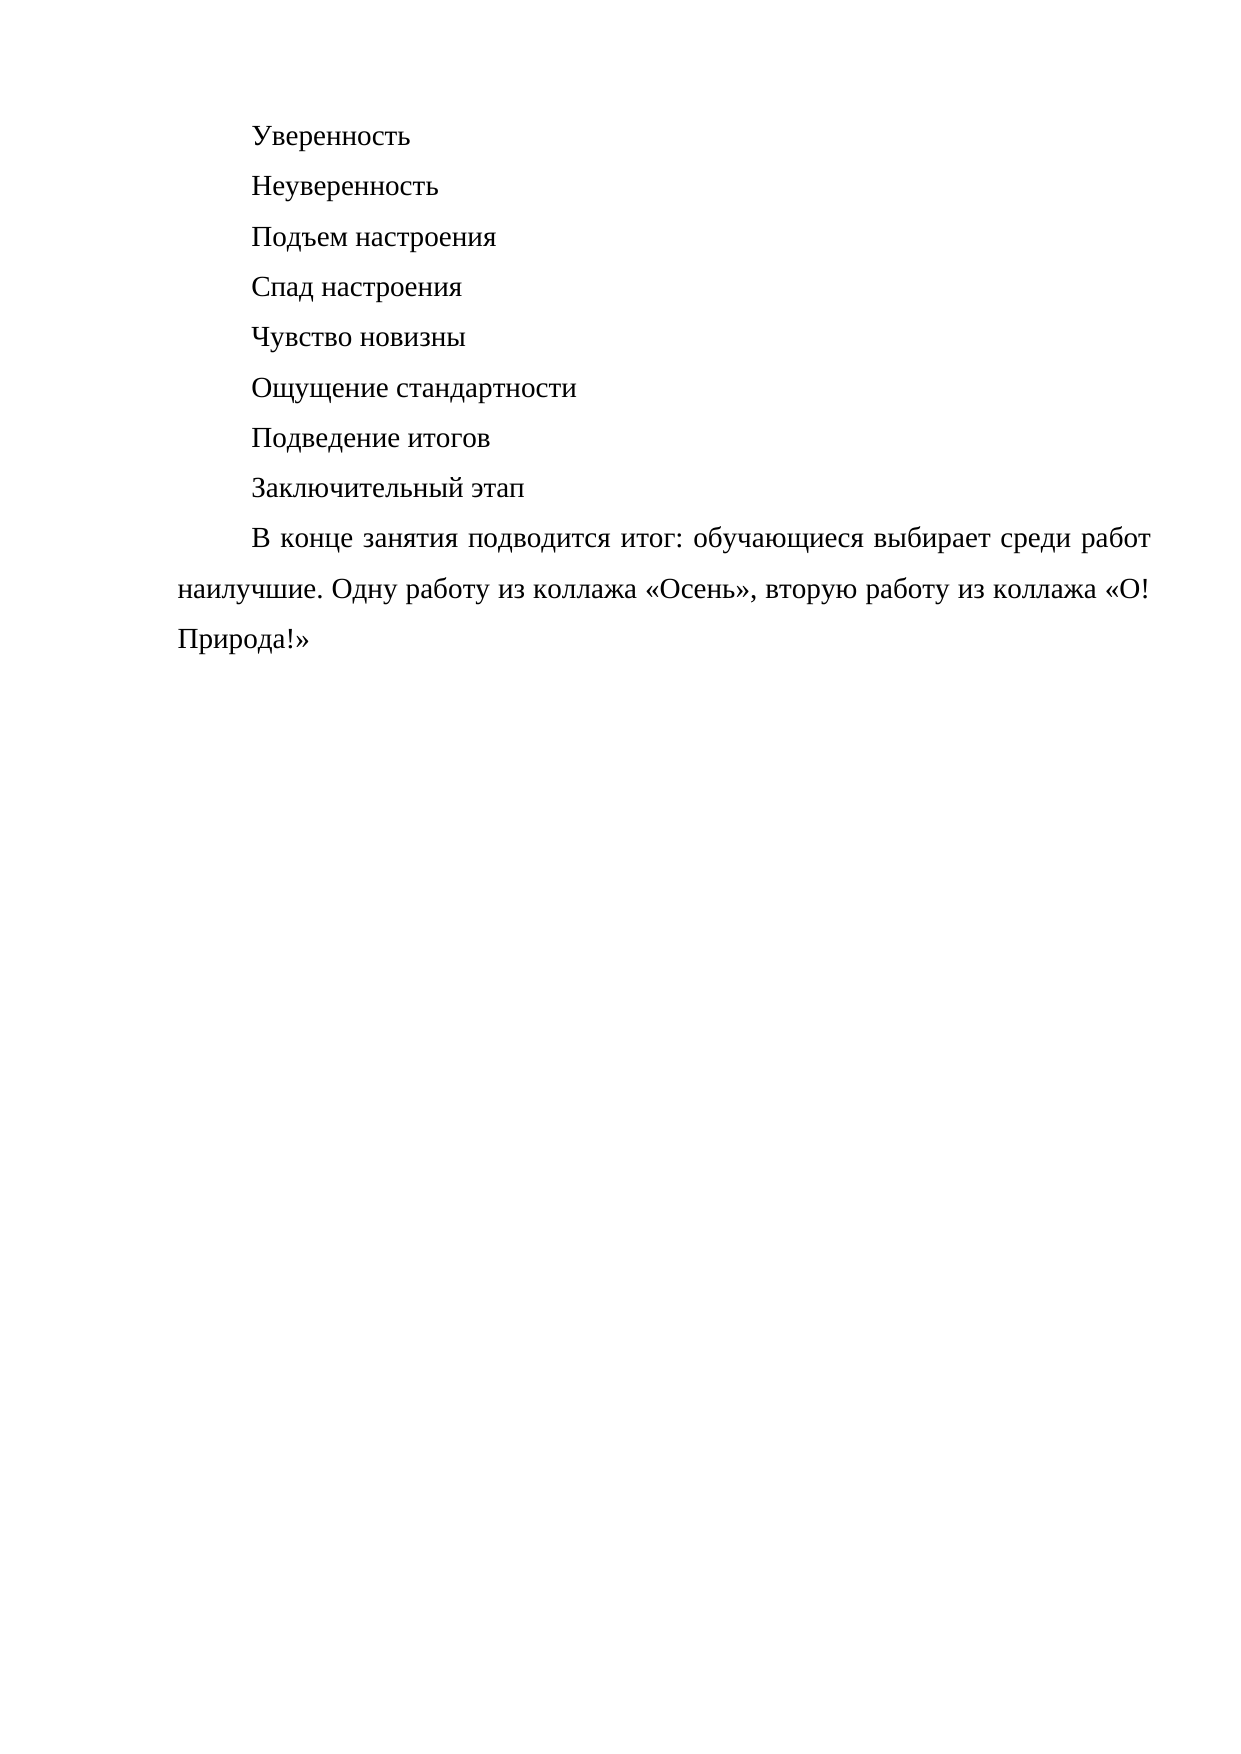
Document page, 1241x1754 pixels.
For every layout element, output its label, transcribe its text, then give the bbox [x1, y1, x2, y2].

text Чувство новизны [177, 319, 1152, 353]
text Подъем настроения [177, 219, 1152, 252]
text Заключительный этап [177, 470, 1152, 504]
text Неуверенность [177, 168, 1152, 202]
text В конце занятия подводится итог: обучающиеся выбирает среди работ наилучшие. Одну работу из коллажа «Осень», вторую работу из коллажа «О! Природа!» [177, 521, 1152, 655]
text Подведение итогов [177, 420, 1152, 453]
text Ощущение стандартности [177, 370, 1152, 403]
text Спад настроения [177, 269, 1152, 303]
text Уверенность [177, 118, 1152, 152]
